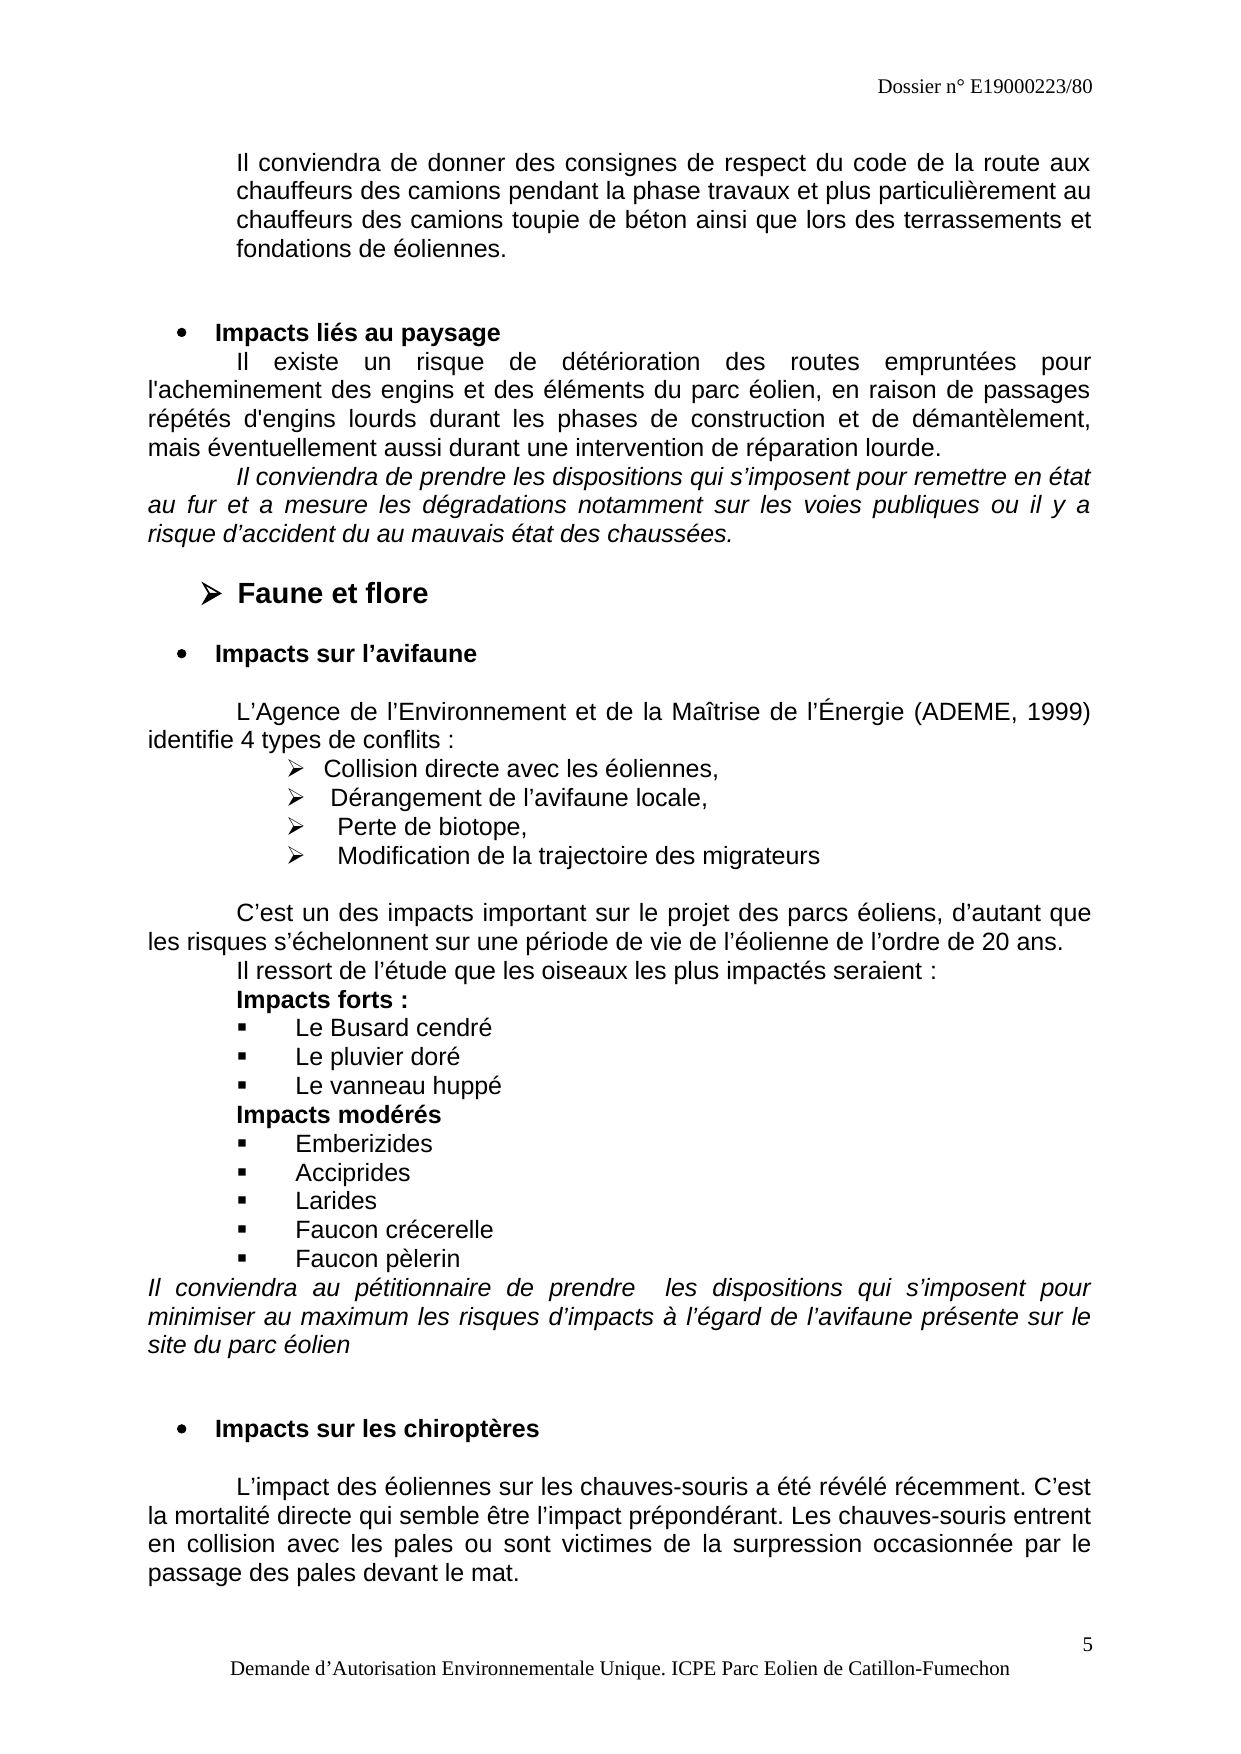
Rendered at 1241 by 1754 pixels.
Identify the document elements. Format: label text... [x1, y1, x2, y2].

list Faucon pèlerin [236, 1244, 1093, 1273]
list Le Busard cendré [236, 1013, 1093, 1042]
list Emberizides [236, 1129, 1093, 1157]
list Le vanneau huppé [236, 1071, 1093, 1100]
list Impacts sur les chiroptères [177, 1414, 1093, 1443]
text Impacts forts : [236, 984, 1093, 1013]
list Faune et flore [200, 577, 1093, 610]
list Faucon crécerelle [236, 1215, 1093, 1244]
list Modification de la trajectoire des migrateurs [286, 841, 1093, 869]
list Perte de biotope, [286, 812, 1093, 841]
list Impacts sur l’avifaune [177, 639, 1093, 668]
list Impacts liés au paysage [177, 318, 1093, 347]
list Acciprides [236, 1157, 1093, 1186]
list Collision directe avec les éoliennes, [286, 754, 1093, 783]
text Il conviendra au pétitionnaire de prendre les dispositions qui s’imposent pour minimiser au maximum les risques d’impacts à l’égard de l’avifaune présente sur le site du parc éolien [148, 1273, 1093, 1359]
text L’impact des éoliennes sur les chauves-souris a été révélé récemment. C’est la mortalité directe qui semble être l’impact prépondérant. Les chauves-souris entrent en collision avec les pales ou sont victimes de la surpression occasionnée par le passage des pales devant le mat. [148, 1472, 1093, 1587]
list Dérangement de l’avifaune locale, [286, 783, 1093, 812]
text Impacts modérés [236, 1100, 1093, 1129]
text Il ressort de l’étude que les oiseaux les plus impactés seraient : [236, 956, 1093, 984]
text Il conviendra de prendre les dispositions qui s’imposent pour remettre en état au fur et a mesure les dégradations notamment sur les voies publiques ou il y a risque d’accident du au mauvais état des chaussées. [148, 462, 1093, 548]
list Larides [236, 1186, 1093, 1215]
list Le pluvier doré [236, 1042, 1093, 1071]
text Il existe un risque de détérioration des routes empruntées pour l'acheminement des engins et des éléments du parc éolien, en raison de passages répétés d'engins lourds durant les phases de construction et de démantèlement, mais éventuellement aussi durant une intervention de réparation lourde. [148, 347, 1093, 462]
text L’Agence de l’Environnement et de la Maîtrise de l’Énergie (ADEME, 1999) identifie 4 types de conflits : [148, 697, 1093, 754]
text C’est un des impacts important sur le projet des parcs éoliens, d’autant que les risques s’échelonnent sur une période de vie de l’éolienne de l’ordre de 20 ans. [148, 898, 1093, 956]
text Il conviendra de donner des consignes de respect du code de la route aux chauffeurs des camions pendant la phase travaux et plus particulièrement au chauffeurs des camions toupie de béton ainsi que lors des terrassements et fondations de éoliennes. [236, 148, 1093, 263]
